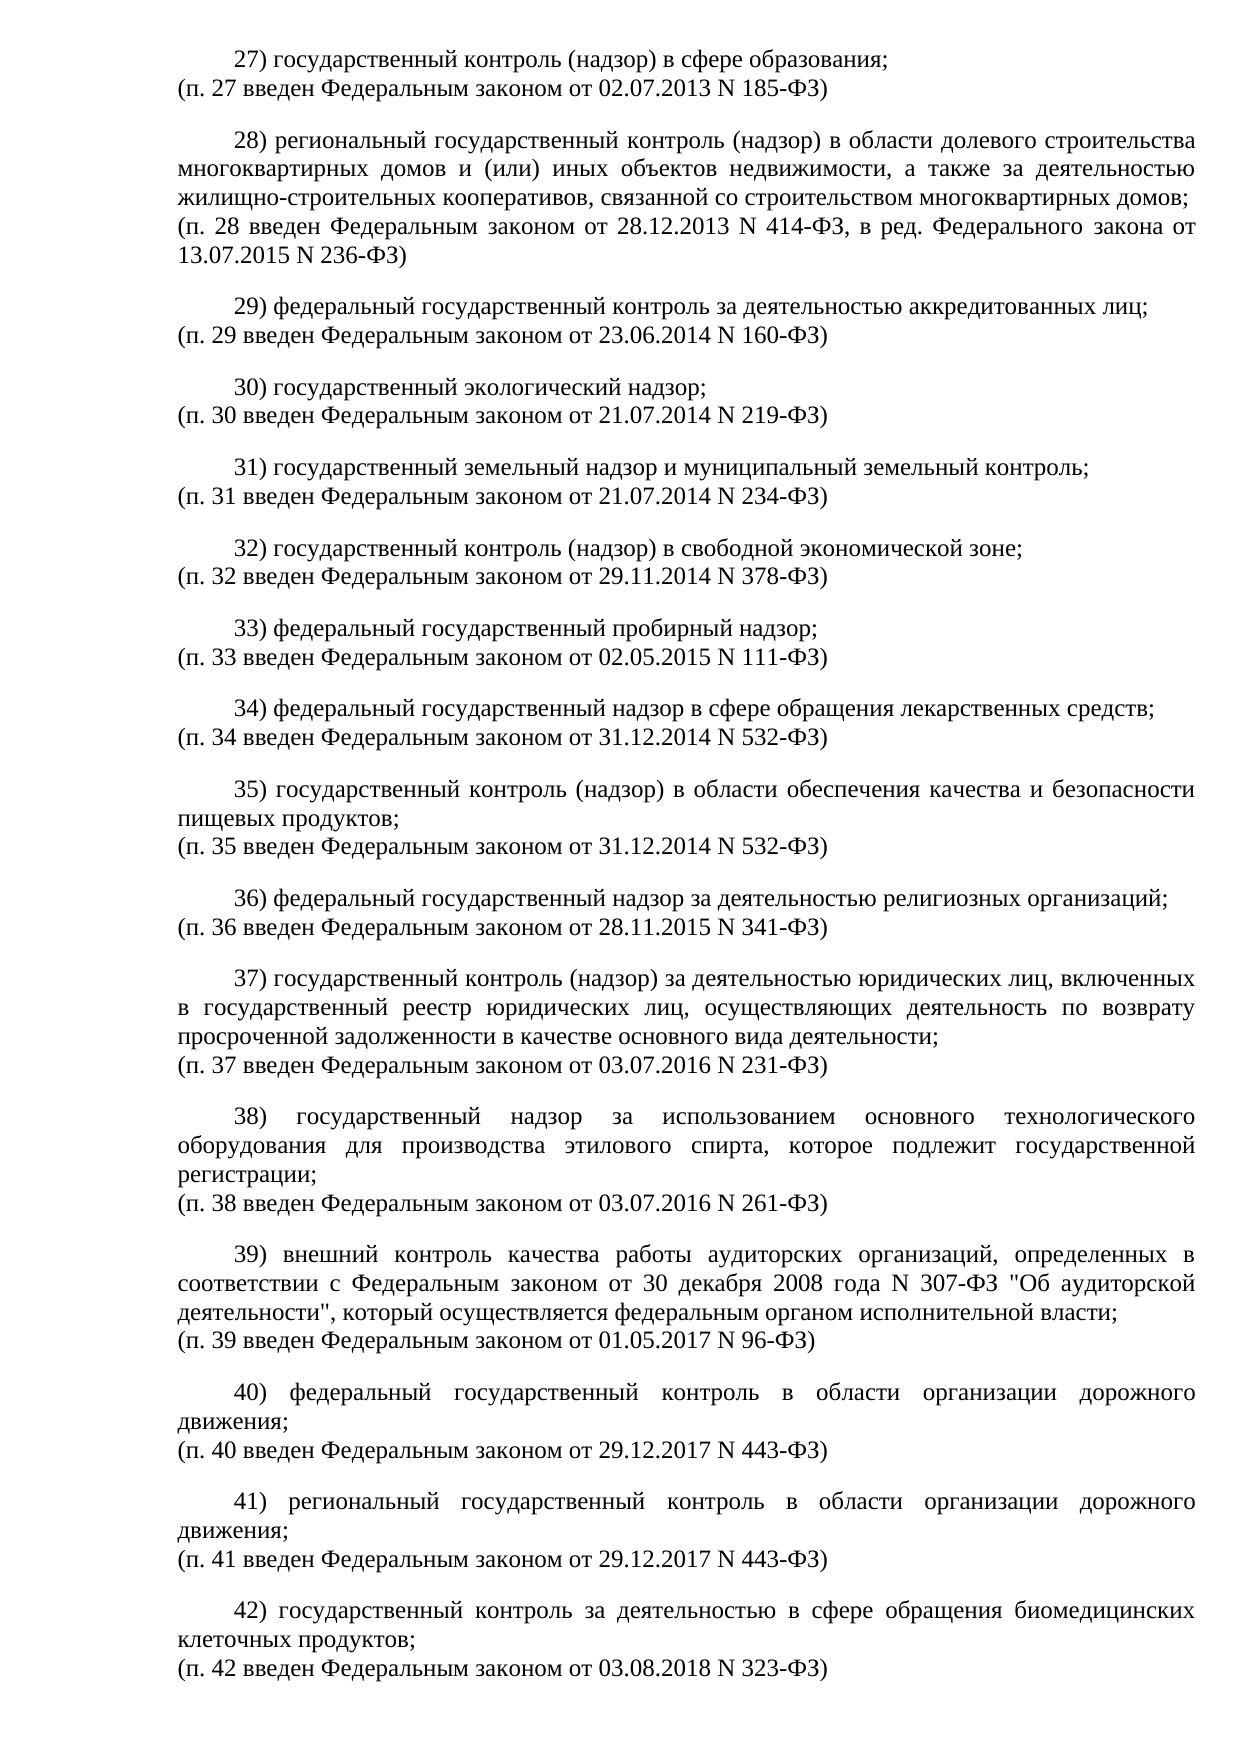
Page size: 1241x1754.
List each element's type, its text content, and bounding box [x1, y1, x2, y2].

text (п. 41 введен Федеральным законом от 29.12.2017 N 443-ФЗ) [177, 1544, 1196, 1573]
text (п. 42 введен Федеральным законом от 03.08.2018 N 323-ФЗ) [177, 1653, 1196, 1682]
text 29) федеральный государственный контроль за деятельностью аккредитованных лиц; [177, 291, 1196, 320]
text 34) федеральный государственный надзор в сфере обращения лекарственных средств; [177, 693, 1196, 722]
text (п. 30 введен Федеральным законом от 21.07.2014 N 219-ФЗ) [177, 401, 1196, 429]
text 28) региональный государственный контроль (надзор) в области долевого строительства многоквартирных домов и (или) иных объектов недвижимости, а также за деятельностью жилищно-строительных кооперативов, связанной со строительством многоквартирных домов; [177, 125, 1196, 211]
text 42) государственный контроль за деятельностью в сфере обращения биомедицинских клеточных продуктов; [177, 1596, 1196, 1653]
text (п. 40 введен Федеральным законом от 29.12.2017 N 443-ФЗ) [177, 1435, 1196, 1463]
text (п. 38 введен Федеральным законом от 03.07.2016 N 261-ФЗ) [177, 1188, 1196, 1216]
text (п. 28 введен Федеральным законом от 28.12.2013 N 414-ФЗ, в ред. Федерального закона от 13.07.2015 N 236-ФЗ) [177, 211, 1196, 268]
text 27) государственный контроль (надзор) в сфере образования; [177, 44, 1196, 73]
text 39) внешний контроль качества работы аудиторских организаций, определенных в соответствии с Федеральным законом от 30 декабря 2008 года N 307-ФЗ "Об аудиторской деятельности", который осуществляется федеральным органом исполнительной власти; [177, 1239, 1196, 1326]
text 41) региональный государственный контроль в области организации дорожного движения; [177, 1486, 1196, 1544]
text (п. 35 введен Федеральным законом от 31.12.2014 N 532-ФЗ) [177, 831, 1196, 860]
text (п. 33 введен Федеральным законом от 02.05.2015 N 111-ФЗ) [177, 642, 1196, 671]
text (п. 37 введен Федеральным законом от 03.07.2016 N 231-ФЗ) [177, 1050, 1196, 1078]
text (п. 27 введен Федеральным законом от 02.07.2013 N 185-ФЗ) [177, 73, 1196, 102]
text 36) федеральный государственный надзор за деятельностью религиозных организаций; [177, 883, 1196, 912]
text 38) государственный надзор за использованием основного технологического оборудования для производства этилового спирта, которое подлежит государственной регистрации; [177, 1101, 1196, 1188]
text 40) федеральный государственный контроль в области организации дорожного движения; [177, 1377, 1196, 1435]
text 33) федеральный государственный пробирный надзор; [177, 613, 1196, 642]
text 30) государственный экологический надзор; [177, 372, 1196, 401]
text (п. 39 введен Федеральным законом от 01.05.2017 N 96-ФЗ) [177, 1326, 1196, 1354]
text (п. 29 введен Федеральным законом от 23.06.2014 N 160-ФЗ) [177, 320, 1196, 349]
text 32) государственный контроль (надзор) в свободной экономической зоне; [177, 533, 1196, 561]
text 37) государственный контроль (надзор) за деятельностью юридических лиц, включенных в государственный реестр юридических лиц, осуществляющих деятельность по возврату просроченной задолженности в качестве основного вида деятельности; [177, 963, 1196, 1050]
text 31) государственный земельный надзор и муниципальный земельный контроль; [177, 452, 1196, 481]
text (п. 36 введен Федеральным законом от 28.11.2015 N 341-ФЗ) [177, 912, 1196, 941]
text 35) государственный контроль (надзор) в области обеспечения качества и безопасности пищевых продуктов; [177, 774, 1196, 831]
text (п. 31 введен Федеральным законом от 21.07.2014 N 234-ФЗ) [177, 481, 1196, 510]
text (п. 34 введен Федеральным законом от 31.12.2014 N 532-ФЗ) [177, 722, 1196, 751]
text (п. 32 введен Федеральным законом от 29.11.2014 N 378-ФЗ) [177, 561, 1196, 590]
